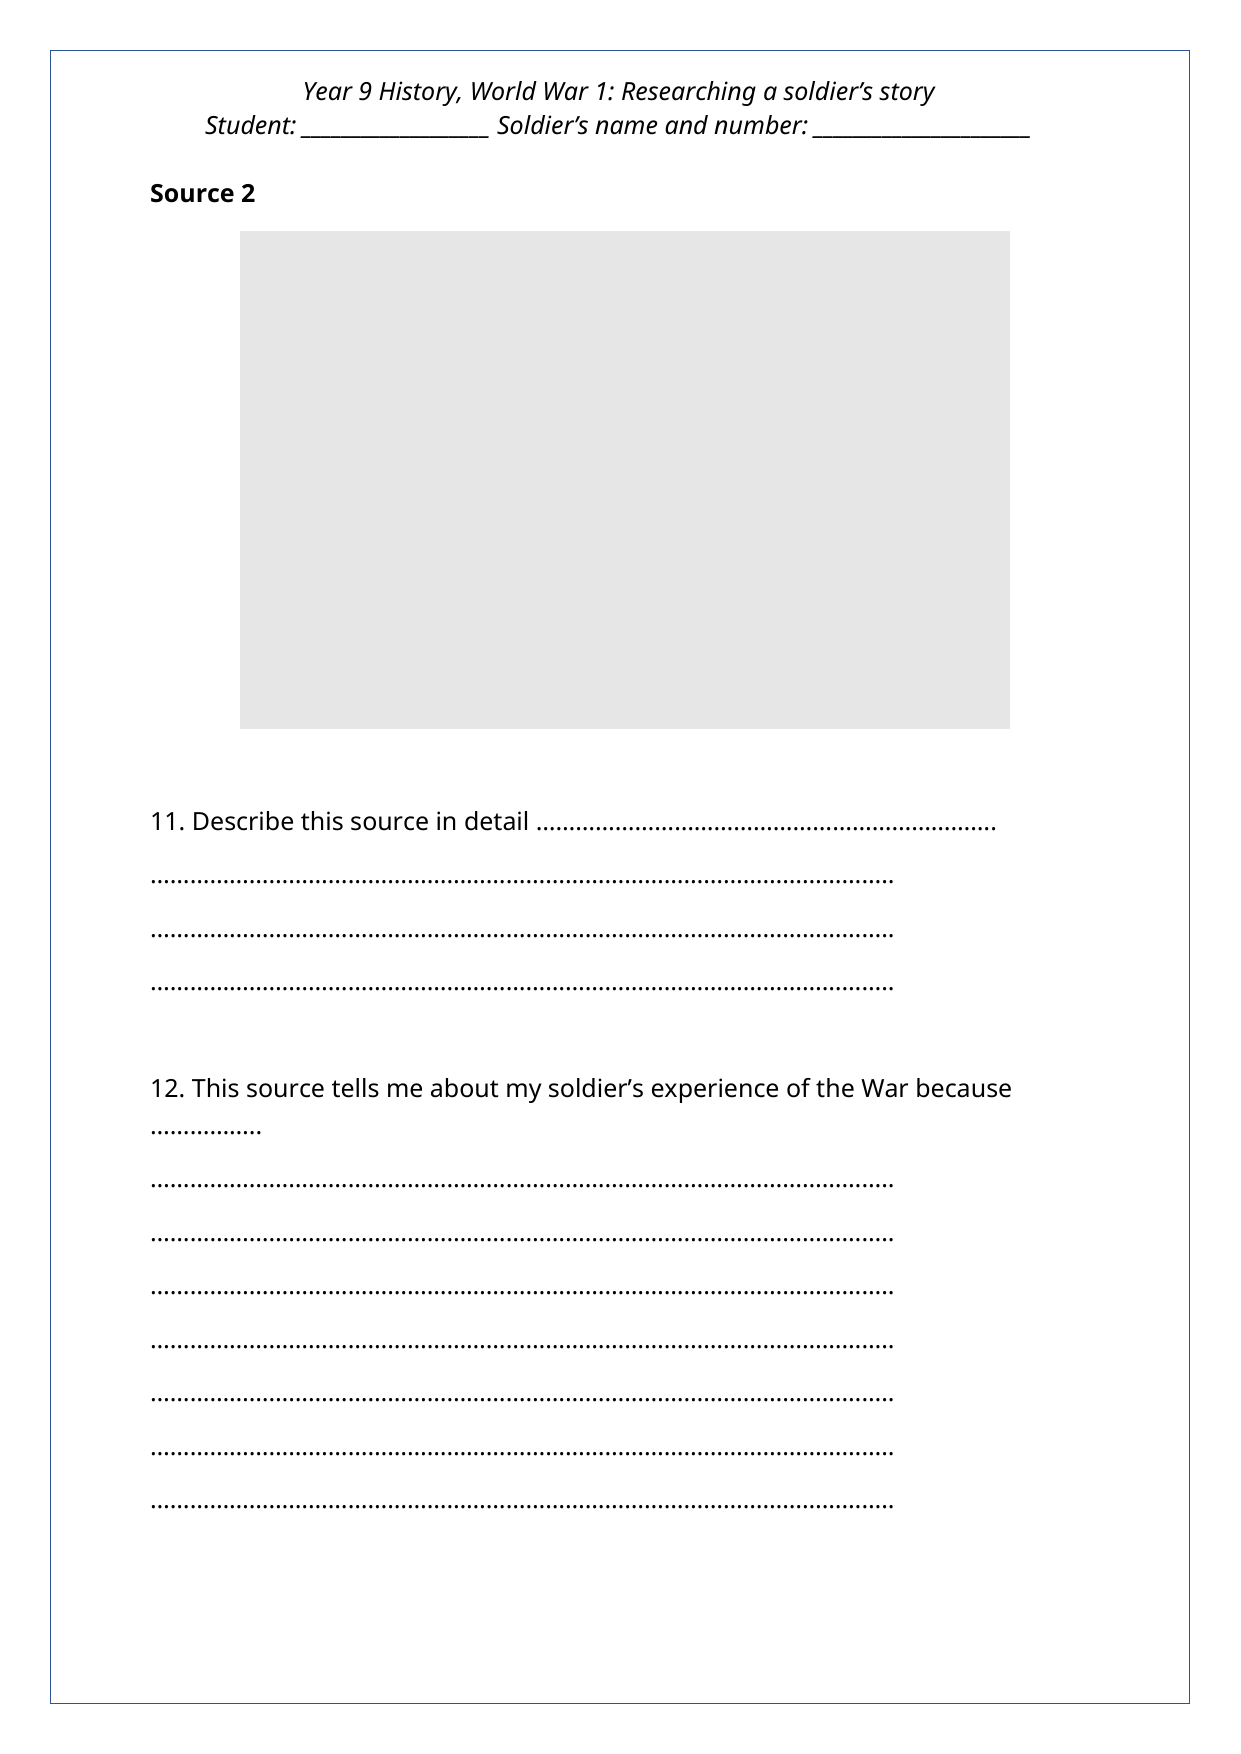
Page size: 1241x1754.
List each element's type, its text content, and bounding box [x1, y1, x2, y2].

text ………………………………………………………………………………………………….. [150, 1214, 1090, 1248]
text ………………………………………………………………………………………………….. [150, 964, 1090, 998]
text ………………………………………………………………………………………………….. [150, 1268, 1090, 1302]
text ………………………………………………………………………………………………….. [150, 1321, 1090, 1355]
text ………………………………………………………………………………………………….. [150, 1482, 1090, 1516]
text Source 2 [150, 176, 1090, 210]
picture [240, 231, 1010, 729]
text 11. Describe this source in detail ……………………………………………………………. [150, 804, 1090, 838]
text ………………………………………………………………………………………………….. [150, 857, 1090, 891]
text ………………………………………………………………………………………………….. [150, 911, 1090, 944]
text ………………………………………………………………………………………………….. [150, 1161, 1090, 1195]
text ………………………………………………………………………………………………….. [150, 1375, 1090, 1409]
text 12. This source tells me about my soldier’s experience of the War because …………….. [150, 1071, 1090, 1142]
text ………………………………………………………………………………………………….. [150, 1428, 1090, 1462]
